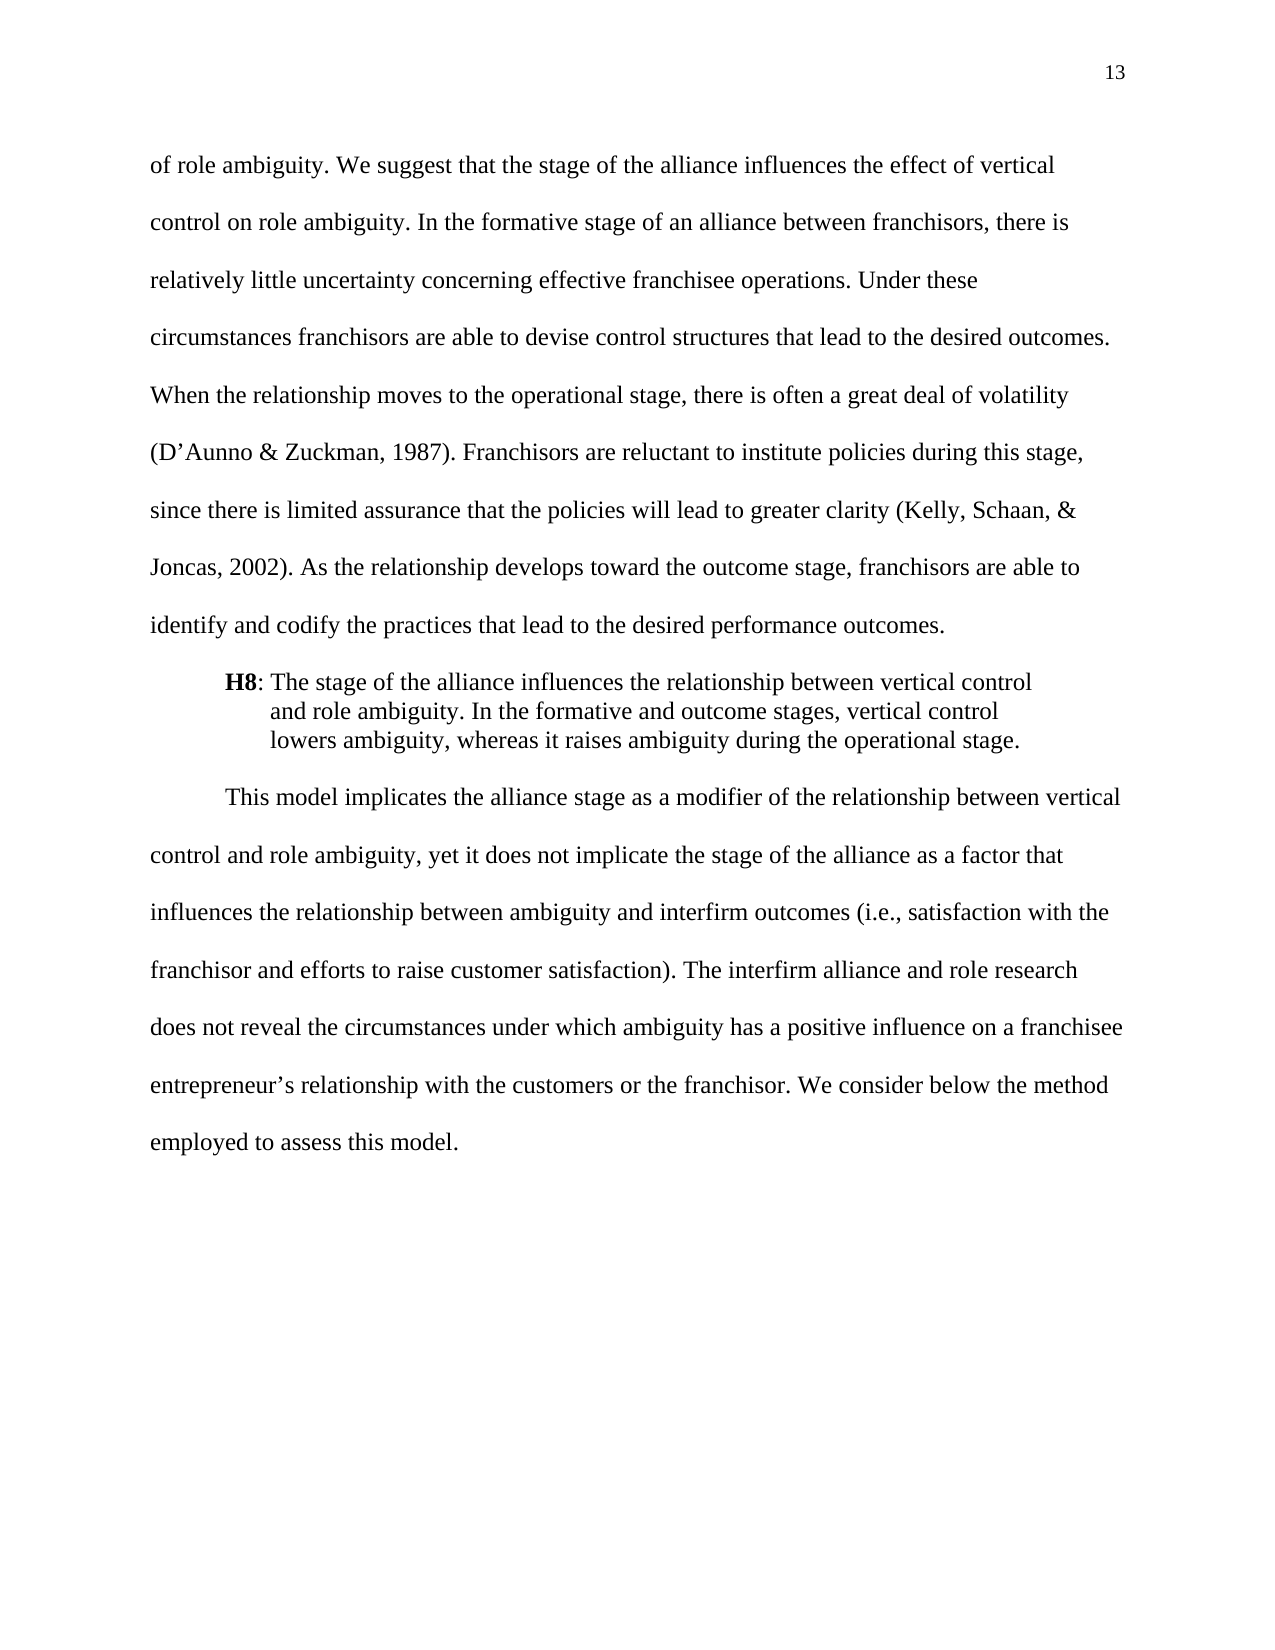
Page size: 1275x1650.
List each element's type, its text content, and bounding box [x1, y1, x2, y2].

text This model implicates the alliance stage as a modifier of the relationship between vertical control and role ambiguity, yet it does not implicate the stage of the alliance as a factor that influences the relationship between ambiguity and interfirm outcomes (i.e., satisfaction with the franchisor and efforts to raise customer satisfaction). The interfirm alliance and role research does not reveal the circumstances under which ambiguity has a positive influence on a franchisee entrepreneur’s relationship with the customers or the franchisor. We consider below the method employed to assess this model. [150, 782, 1125, 1156]
text H8: The stage of the alliance influences the relationship between vertical control and role ambiguity. In the formative and outcome stages, vertical control lowers ambiguity, whereas it raises ambiguity during the operational stage. [225, 667, 1050, 754]
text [150, 150, 1125, 639]
